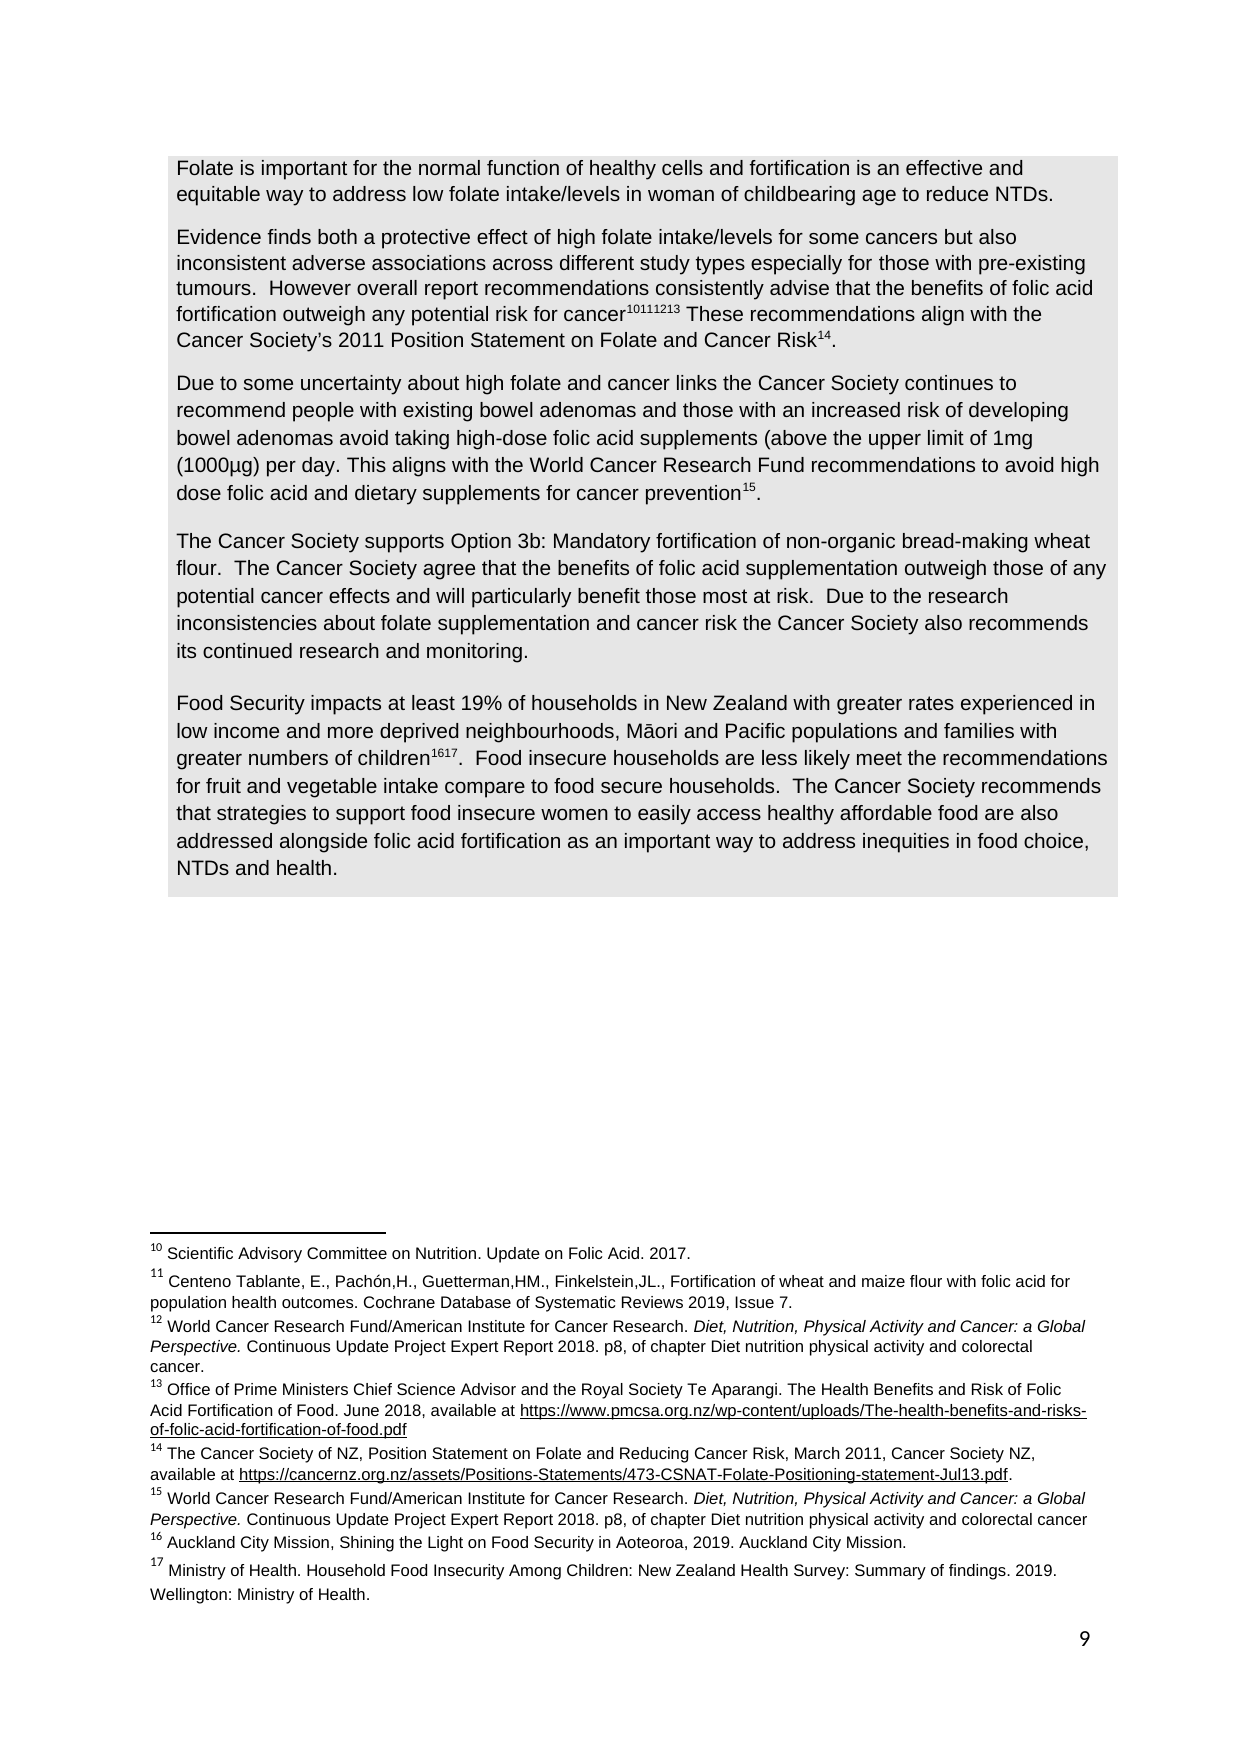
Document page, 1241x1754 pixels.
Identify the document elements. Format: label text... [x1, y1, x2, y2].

table_header Folate is important for the normal function of healthy cells and fortification is an effective and equitable way to address low folate intake/levels in woman of childbearing age to reduce NTDs. Evidence finds both a protective effect of high folate intake/levels for some cancers but also inconsistent adverse associations across different study types especially for those with pre-existing tumours. However overall report recommendations consistently advise that the benefits of folic acid fortification outweigh any potential risk for cancer These recommendations align with the Cancer Society’s 2011 Position Statement on Folate and Cancer Risk. Due to some uncertainty about high folate and cancer links the Cancer Society continues to recommend people with existing bowel adenomas and those with an increased risk of developing bowel adenomas avoid taking high-dose folic acid supplements (above the upper limit of 1mg (1000µg) per day. This aligns with the World Cancer Research Fund recommendations to avoid high dose folic acid and dietary supplements for cancer prevention. The Cancer Society supports Option 3b: Mandatory fortification of non-organic bread-making wheat flour. The Cancer Society agree that the benefits of folic acid supplementation outweigh those of any potential cancer effects and will particularly benefit those most at risk. Due to the research inconsistencies about folate supplementation and cancer risk the Cancer Society also recommends its continued research and monitoring. Food Security impacts at least 19% of households in New Zealand with greater rates experienced in low income and more deprived neighbourhoods, Māori and Pacific populations and families with greater numbers of children. Food insecure households are less likely meet the recommendations for fruit and vegetable intake compare to food secure households. The Cancer Society recommends that strategies to support food insecure women to easily access healthy affordable food are also addressed alongside folic acid fortification as an important way to address inequities in food choice, NTDs and health. [168, 156, 1118, 897]
